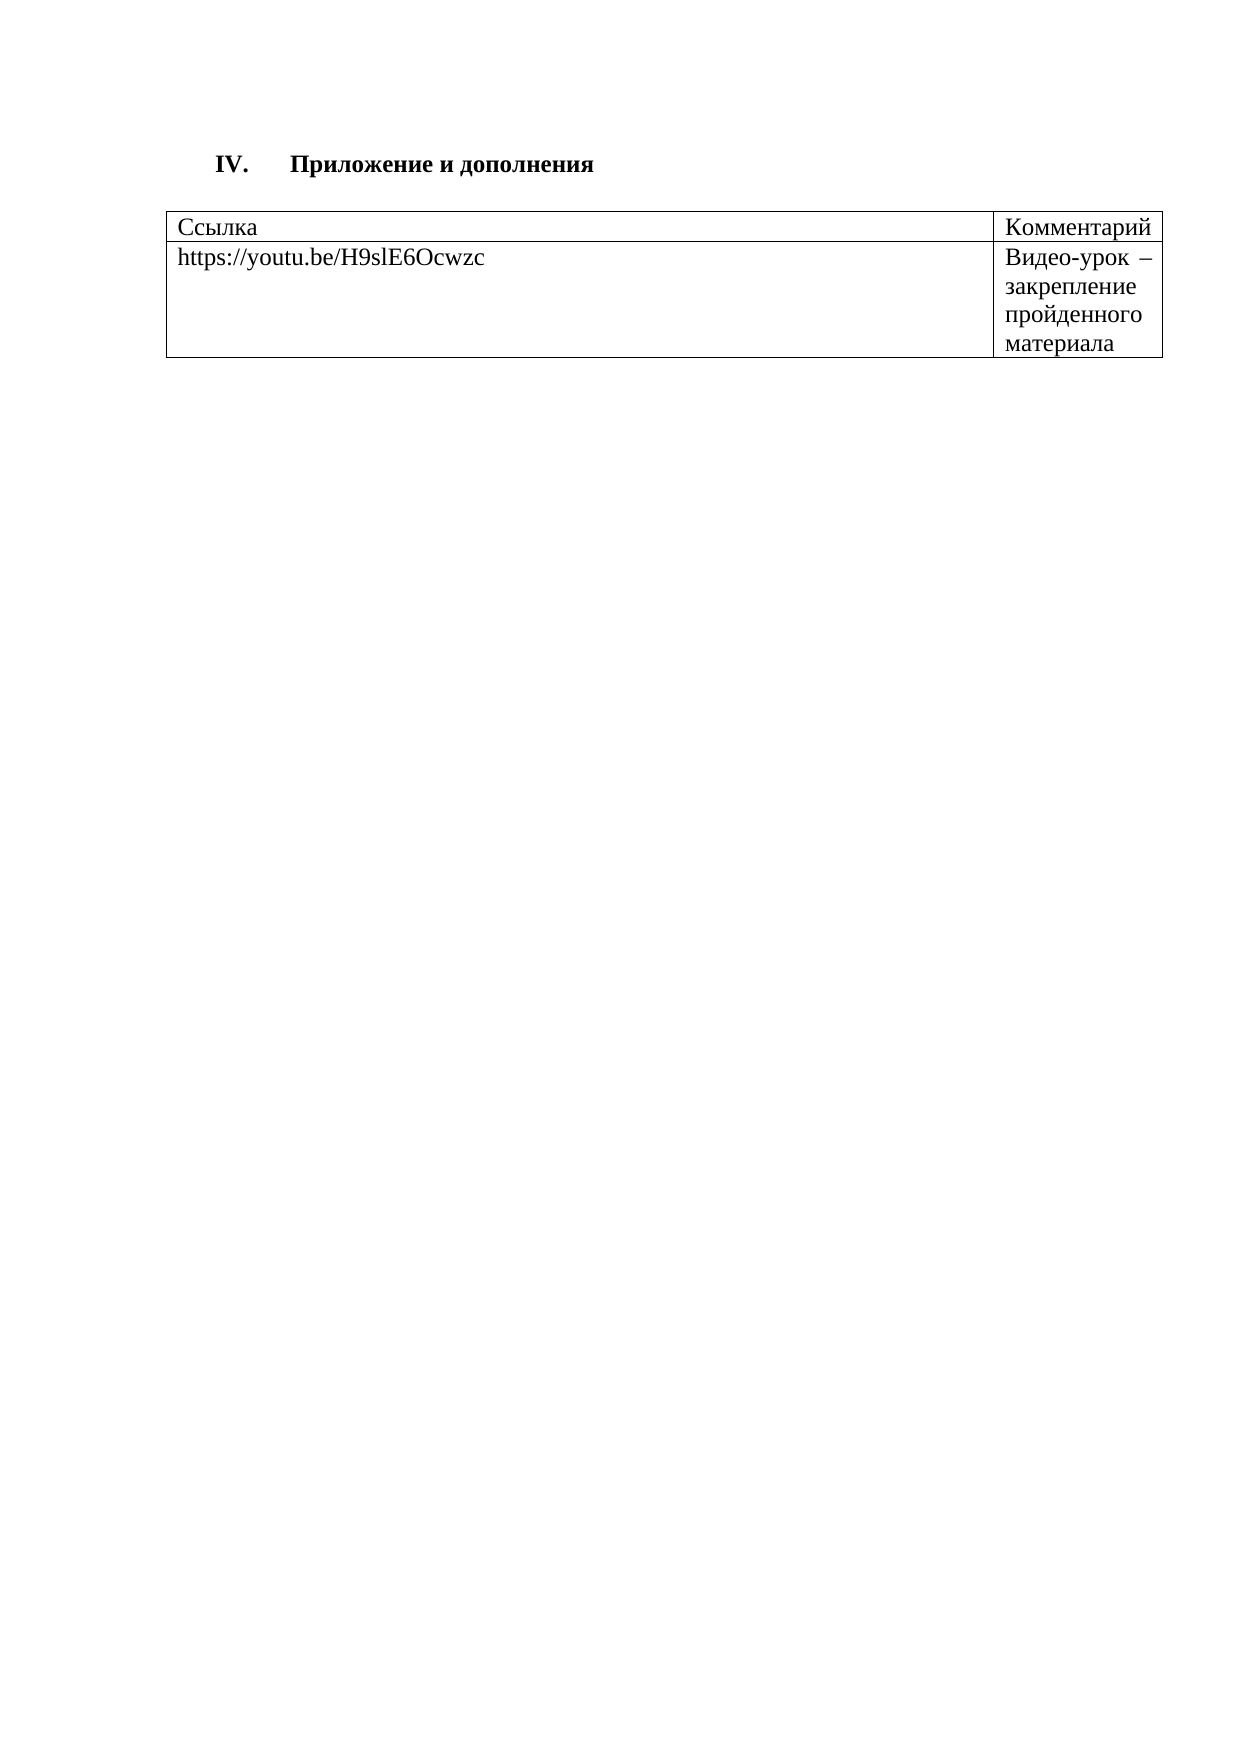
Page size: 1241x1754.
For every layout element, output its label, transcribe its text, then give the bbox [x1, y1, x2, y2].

table_header Комментарий [994, 212, 1162, 241]
table_header Ссылка [167, 212, 993, 241]
table_cell https://youtu.be/H9slE6Ocwzc [167, 242, 993, 357]
table_cell Видео-урок –закрепление пройденного материала [994, 242, 1162, 357]
list Приложение и дополнения [215, 149, 1152, 178]
